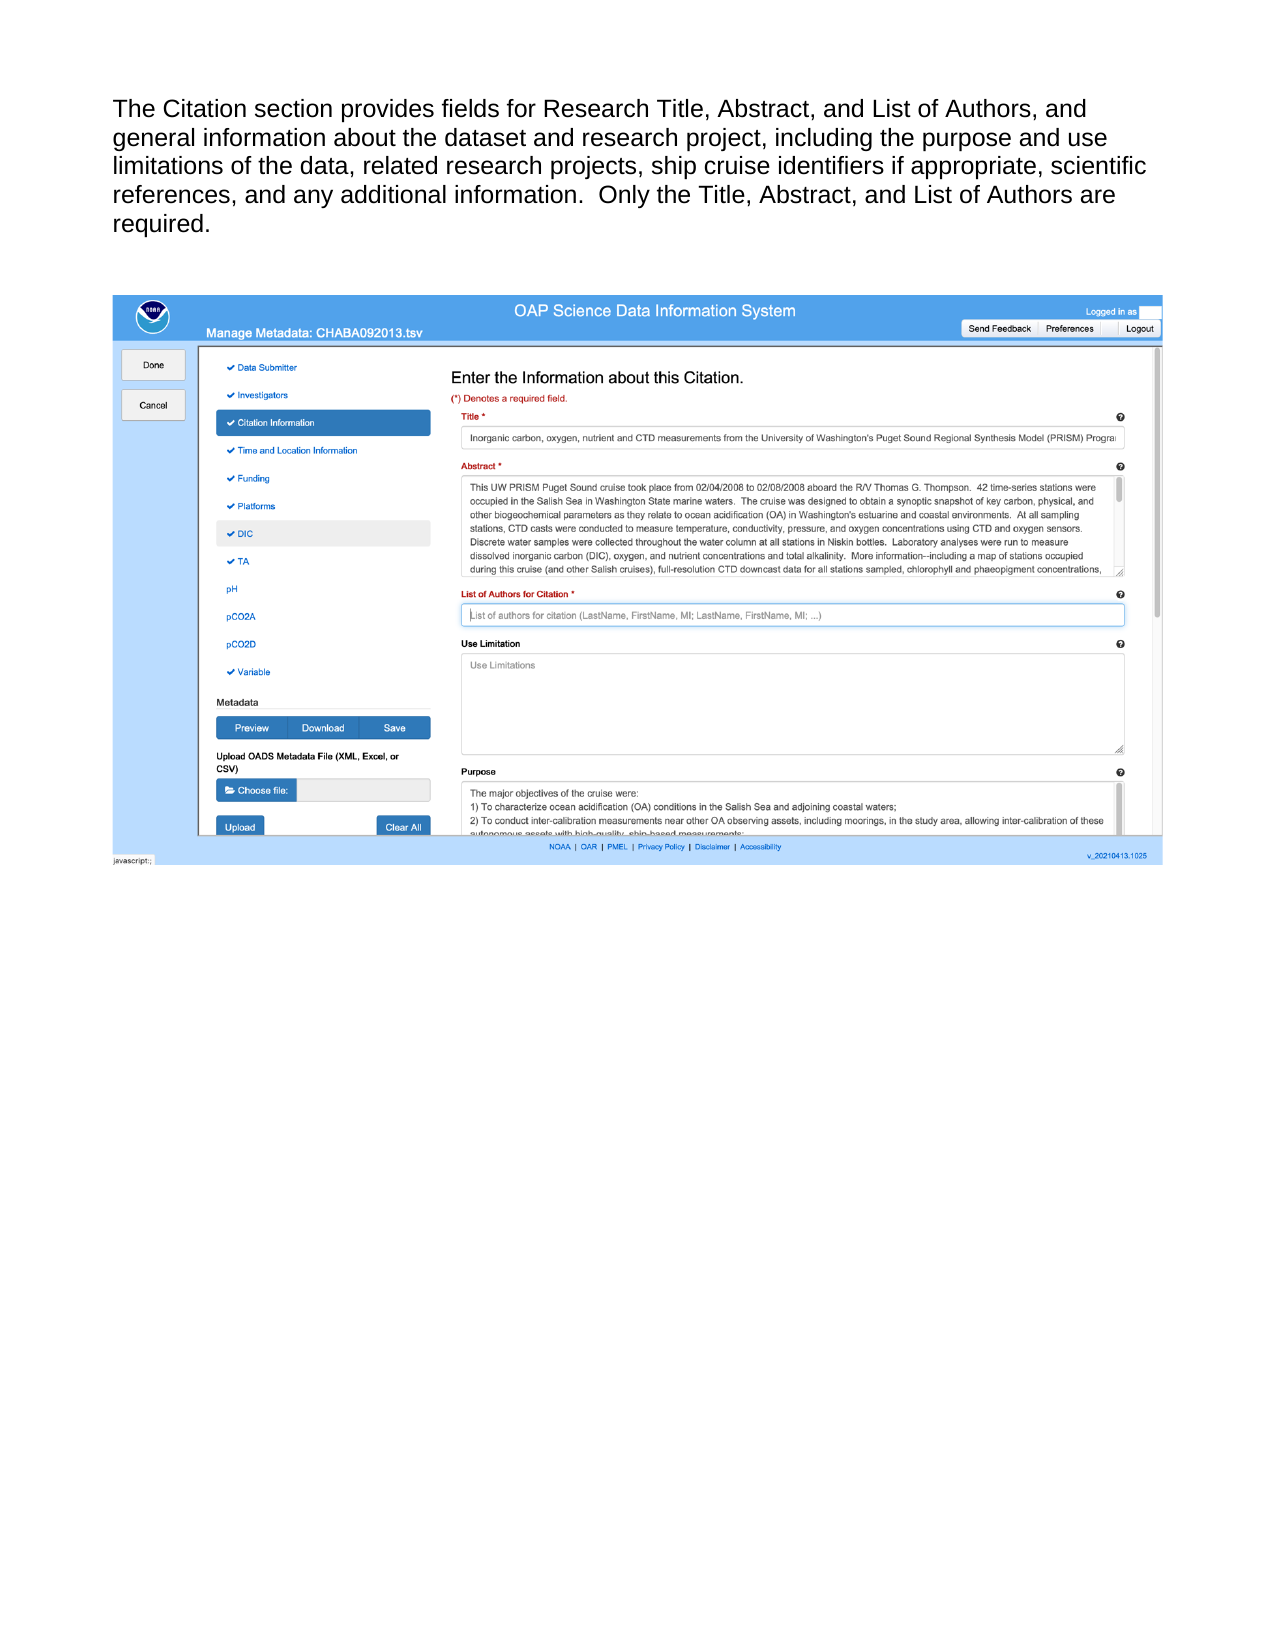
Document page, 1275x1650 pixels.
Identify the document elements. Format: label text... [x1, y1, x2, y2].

picture [112, 295, 1163, 865]
text The Citation section provides fields for Research Title, Abstract, and List of Authors, and general information about the dataset and research project, including the purpose and use limitations of the data, related research projects, ship cruise identifiers if appropriate, scientific references, and any additional information. Only the Title, Abstract, and List of Authors are required. [112, 94, 1162, 237]
